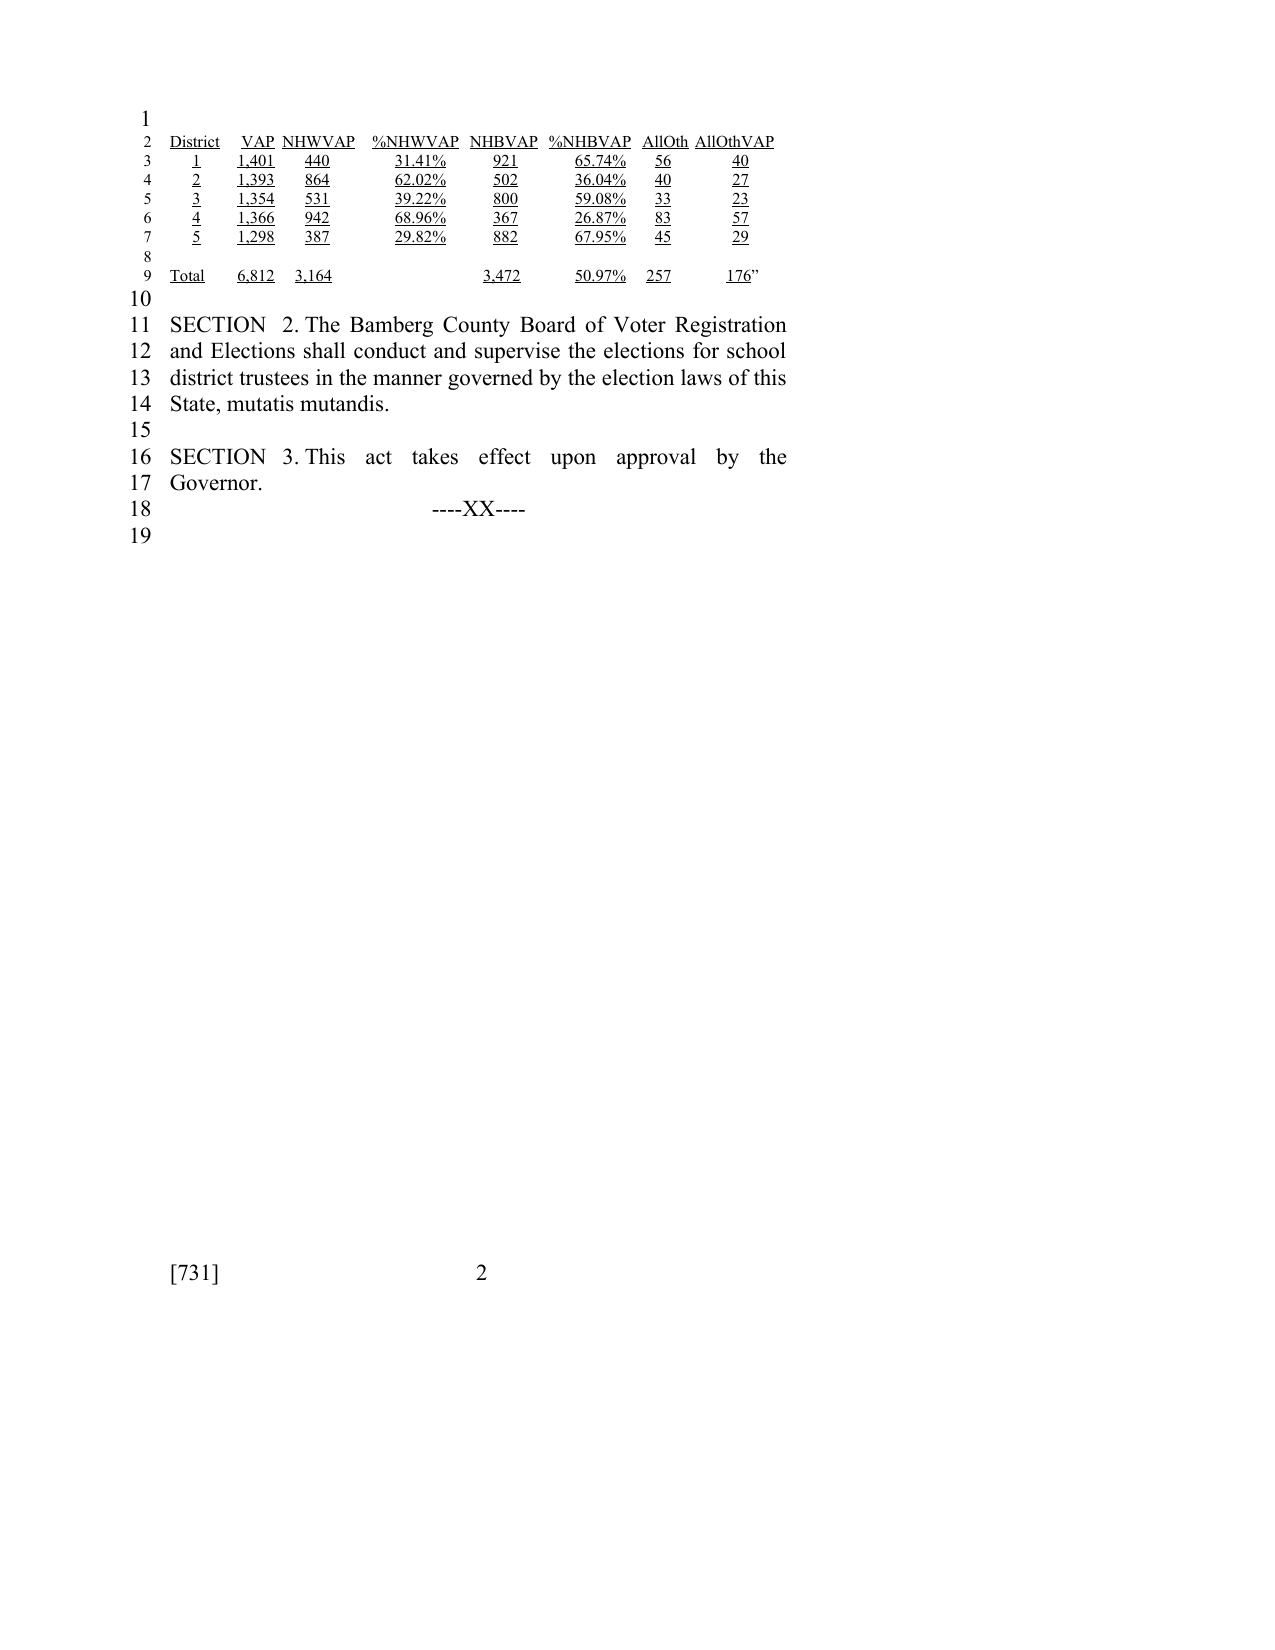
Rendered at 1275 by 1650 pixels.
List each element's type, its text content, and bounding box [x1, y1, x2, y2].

text 2 1,393 864 62.02% 502 36.04% 40 27 [169, 170, 787, 189]
text 5 1,298 387 29.82% 882 67.95% 45 29 [169, 227, 787, 246]
text 1 1,401 440 31.41% 921 65.74% 56 40 [169, 151, 787, 170]
text Total 6,812 3,164 3,472 50.97% 257 176” [169, 266, 787, 285]
text SECTION 2. The Bamberg County Board of Voter Registration and Elections shall conduct and supervise the elections for school district trustees in the manner governed by the election laws of this State, mutatis mutandis. [169, 311, 787, 416]
text District VAP NHWVAP %NHWVAP NHBVAP %NHBVAP AllOth AllOthVAP [169, 131, 787, 151]
text 4 1,366 942 68.96% 367 26.87% 83 57 [169, 208, 787, 227]
text 3 1,354 531 39.22% 800 59.08% 33 23 [169, 189, 787, 208]
text ----XX---- [169, 496, 787, 522]
text SECTION 3. This act takes effect upon approval by the Governor. [169, 443, 787, 496]
